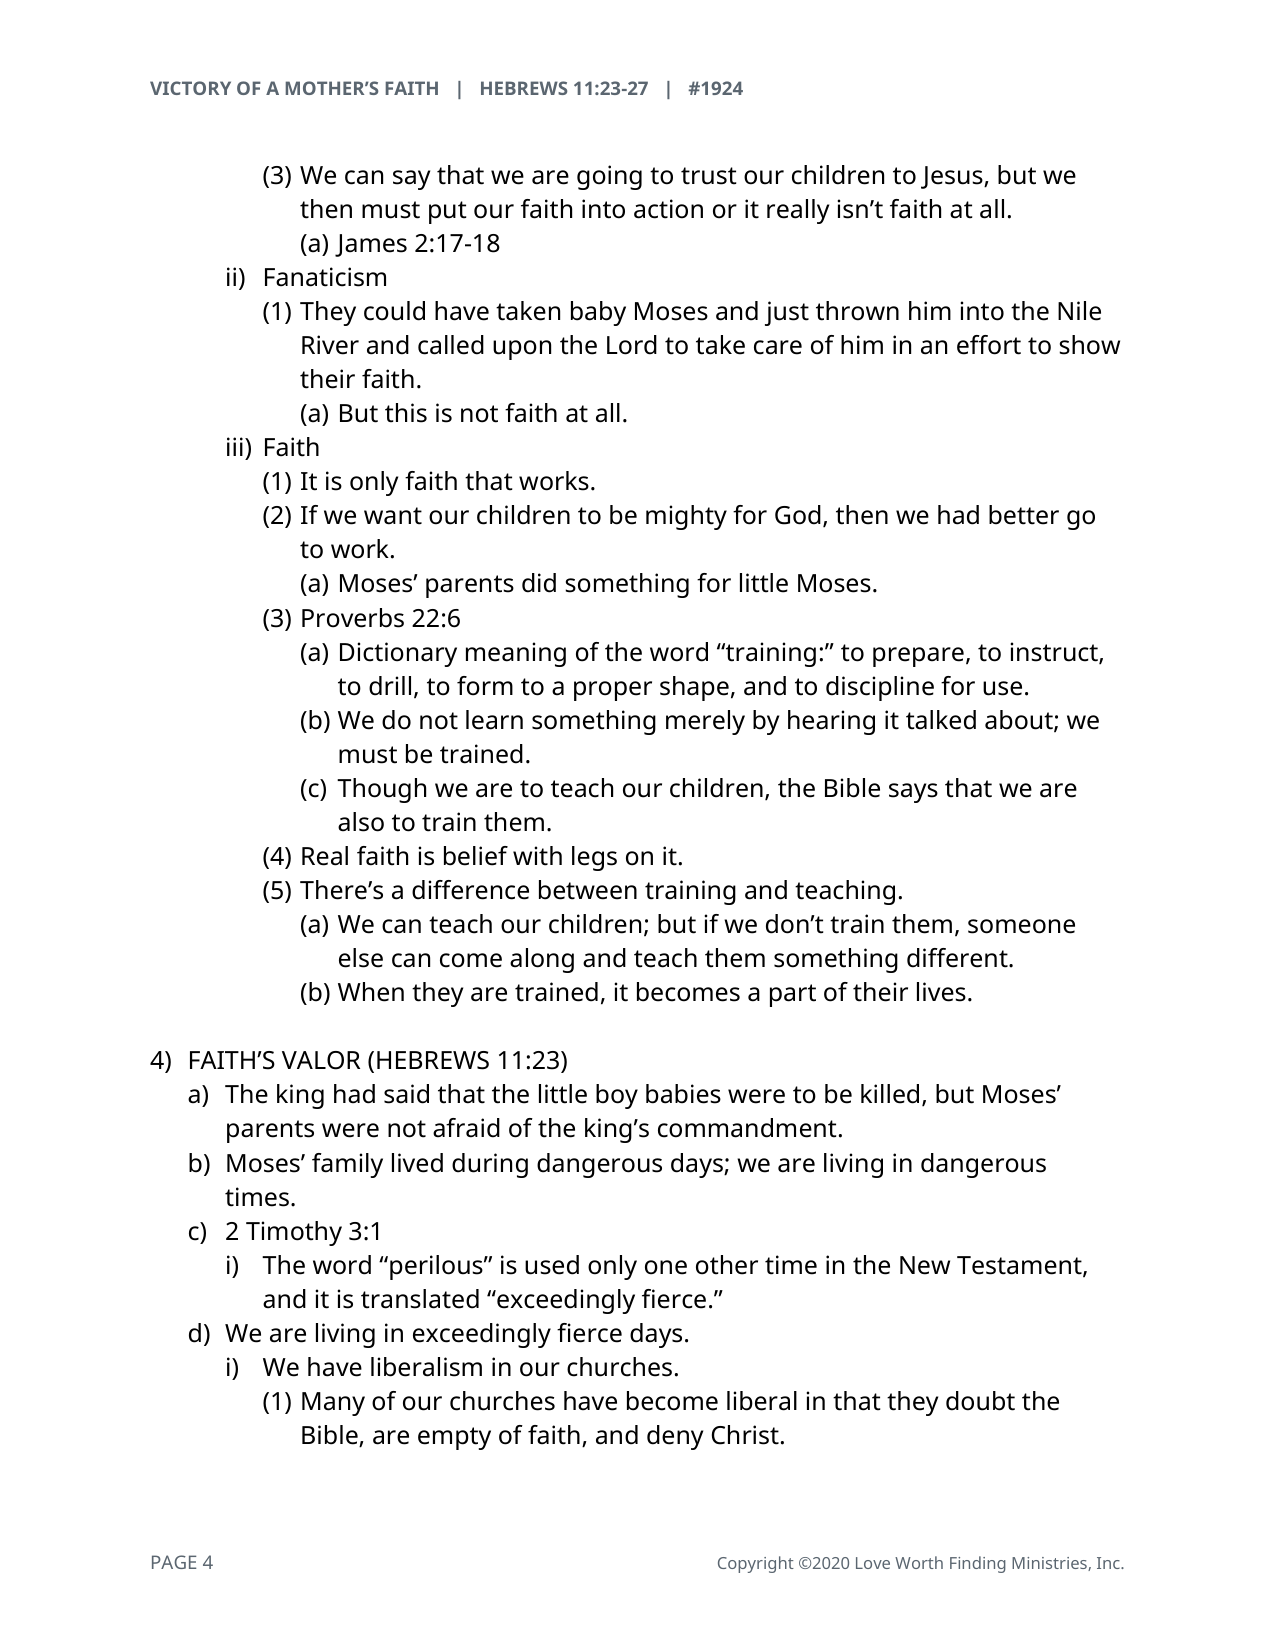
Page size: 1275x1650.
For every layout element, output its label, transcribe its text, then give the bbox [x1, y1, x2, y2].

list The king had said that the little boy babies were to be killed, but Moses’ parents were not afraid of the king’s commandment. [187, 1077, 1125, 1145]
list Many of our churches have become liberal in that they doubt the Bible, are empty of faith, and deny Christ. [262, 1384, 1125, 1452]
list Faith [225, 430, 1125, 464]
list It is only faith that works. [262, 464, 1125, 498]
list We do not learn something merely by hearing it talked about; we must be trained. [300, 702, 1125, 771]
list Though we are to teach our children, the Bible says that we are also to train them. [300, 771, 1125, 839]
list Fanaticism [225, 259, 1125, 294]
list 2 Timothy 3:1 [187, 1213, 1125, 1247]
list Moses’ family lived during dangerous days; we are living in dangerous times. [187, 1145, 1125, 1213]
list We can say that we are going to trust our children to Jesus, but we then must put our faith into action or it really isn’t faith at all. [262, 157, 1125, 226]
list There’s a difference between training and teaching. [262, 873, 1125, 907]
list James 2:17-18 [300, 226, 1125, 259]
list But this is not faith at all. [300, 396, 1125, 430]
list The word “perilous” is used only one other time in the New Testament, and it is translated “exceedingly fierce.” [225, 1247, 1125, 1316]
list We have liberalism in our churches. [225, 1349, 1125, 1384]
list Moses’ parents did something for little Moses. [300, 566, 1125, 600]
list Real faith is belief with legs on it. [262, 839, 1125, 873]
list They could have taken baby Moses and just thrown him into the Nile River and called upon the Lord to take care of him in an effort to show their faith. [262, 294, 1125, 396]
list When they are trained, it becomes a part of their lives. [300, 975, 1125, 1009]
list faith’s valor (hebrews 11:23) [150, 1043, 1125, 1077]
list If we want our children to be mighty for God, then we had better go to work. [262, 498, 1125, 566]
list Dictionary meaning of the word “training:” to prepare, to instruct, to drill, to form to a proper shape, and to discipline for use. [300, 634, 1125, 702]
list We can teach our children; but if we don’t train them, someone else can come along and teach them something different. [300, 907, 1125, 975]
list Proverbs 22:6 [262, 600, 1125, 634]
list We are living in exceedingly fierce days. [187, 1316, 1125, 1349]
